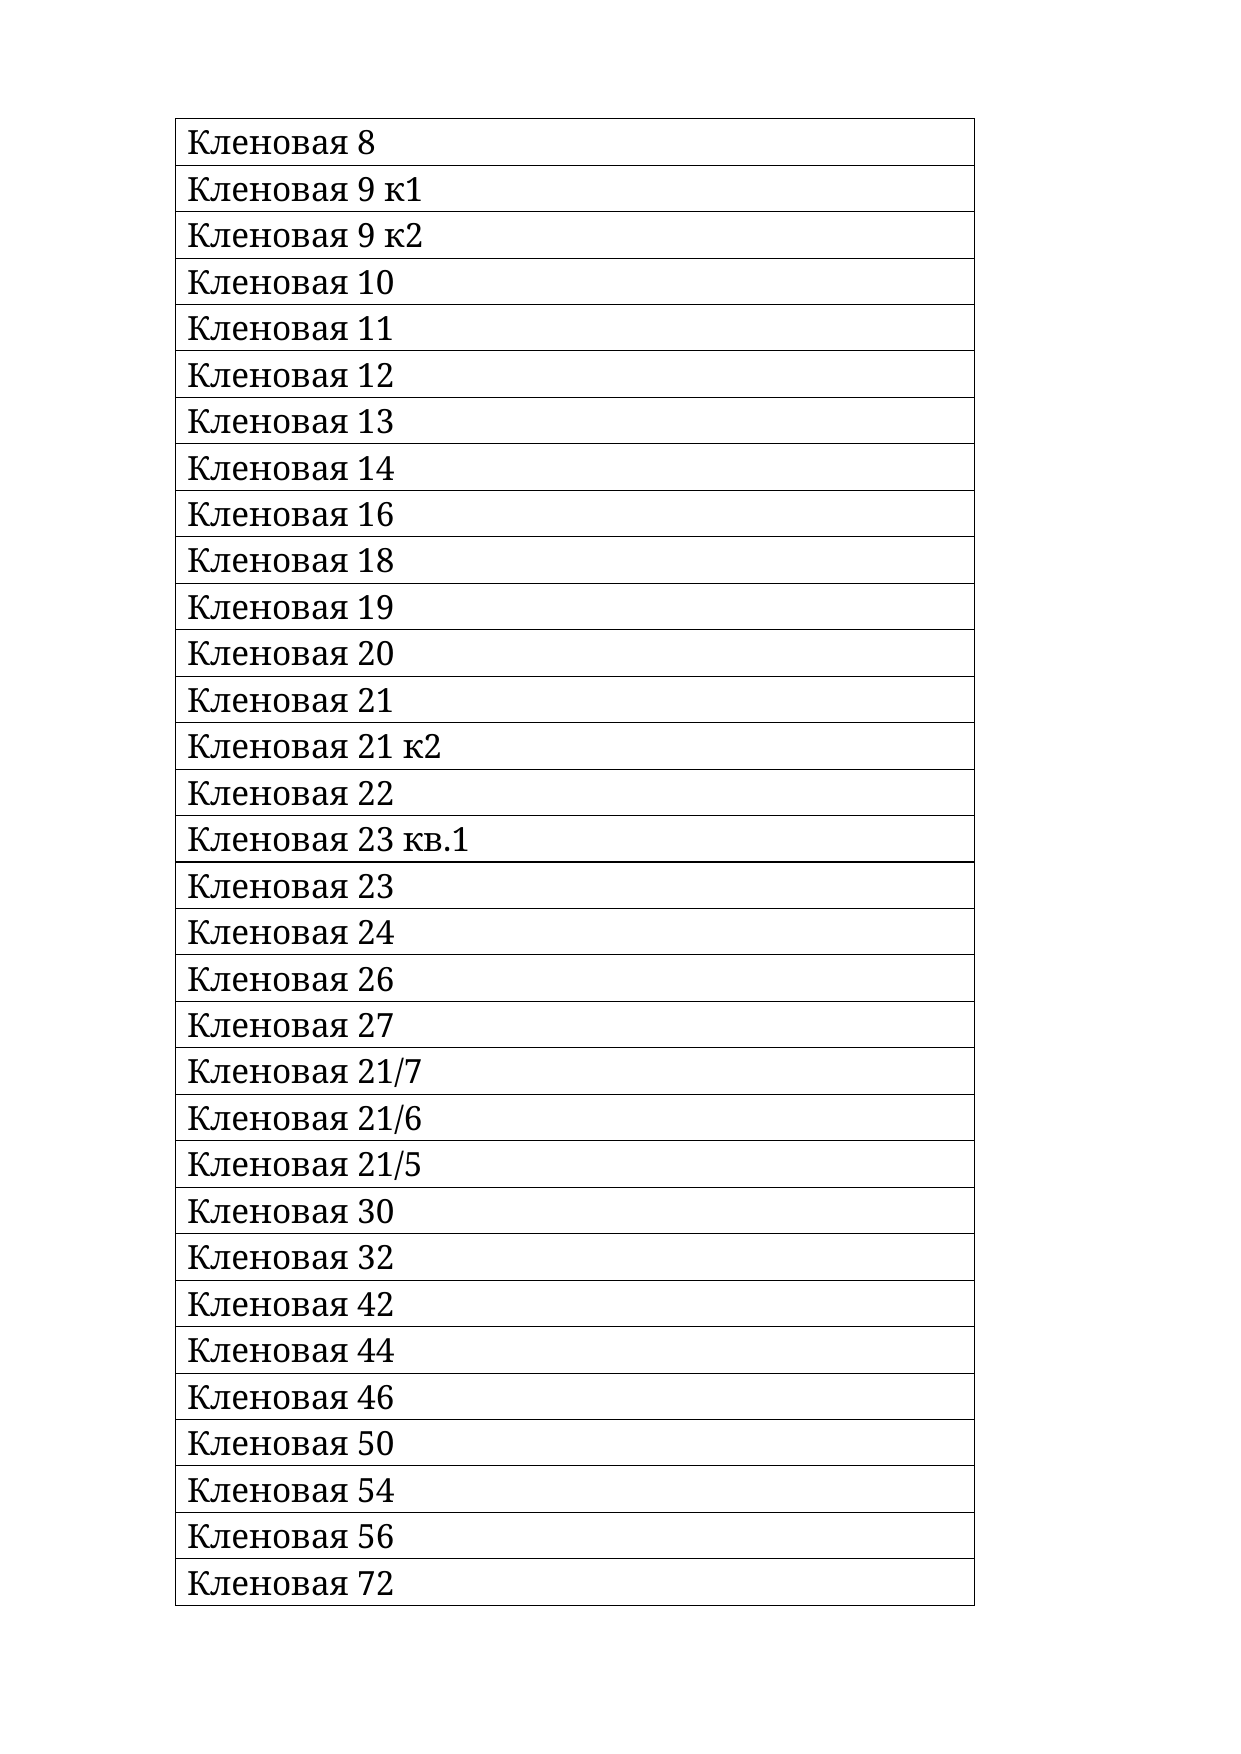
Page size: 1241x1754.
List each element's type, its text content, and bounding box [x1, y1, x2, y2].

table_cell Кленовая 20 [176, 630, 974, 676]
table_cell Кленовая 10 [176, 259, 974, 304]
table_cell Кленовая 46 [176, 1374, 974, 1419]
table_cell Кленовая 8 [176, 119, 974, 164]
table_cell Кленовая 21 к2 [176, 723, 974, 768]
table_cell Кленовая 21/5 [176, 1141, 974, 1187]
table_cell Кленовая 23 [176, 863, 974, 908]
table_cell Кленовая 23 кв.1 [176, 816, 974, 861]
table_cell Кленовая 9 к1 [176, 166, 974, 211]
table_cell Кленовая 12 [176, 351, 974, 397]
table_cell Кленовая 30 [176, 1188, 974, 1233]
table_cell Кленовая 13 [176, 398, 974, 443]
table_cell Кленовая 16 [176, 491, 974, 536]
table_cell Кленовая 19 [176, 584, 974, 629]
table_cell Кленовая 24 [176, 909, 974, 954]
table_cell Кленовая 50 [176, 1420, 974, 1465]
table_cell Кленовая 21/6 [176, 1095, 974, 1140]
table_cell Кленовая 54 [176, 1466, 974, 1512]
table_cell Кленовая 22 [176, 770, 974, 815]
table_cell Кленовая 21 [176, 677, 974, 722]
table_cell Кленовая 11 [176, 305, 974, 350]
table_cell Кленовая 27 [176, 1002, 974, 1047]
table_cell Кленовая 26 [176, 955, 974, 1001]
table_cell Кленовая 56 [176, 1513, 974, 1558]
table_cell Кленовая 18 [176, 537, 974, 583]
table_cell Кленовая 32 [176, 1234, 974, 1279]
table_cell Кленовая 72 [176, 1559, 974, 1605]
table_cell Кленовая 44 [176, 1327, 974, 1372]
table_cell Кленовая 21/7 [176, 1048, 974, 1094]
table_cell Кленовая 42 [176, 1281, 974, 1326]
table_cell Кленовая 14 [176, 444, 974, 490]
table_cell Кленовая 9 к2 [176, 212, 974, 257]
